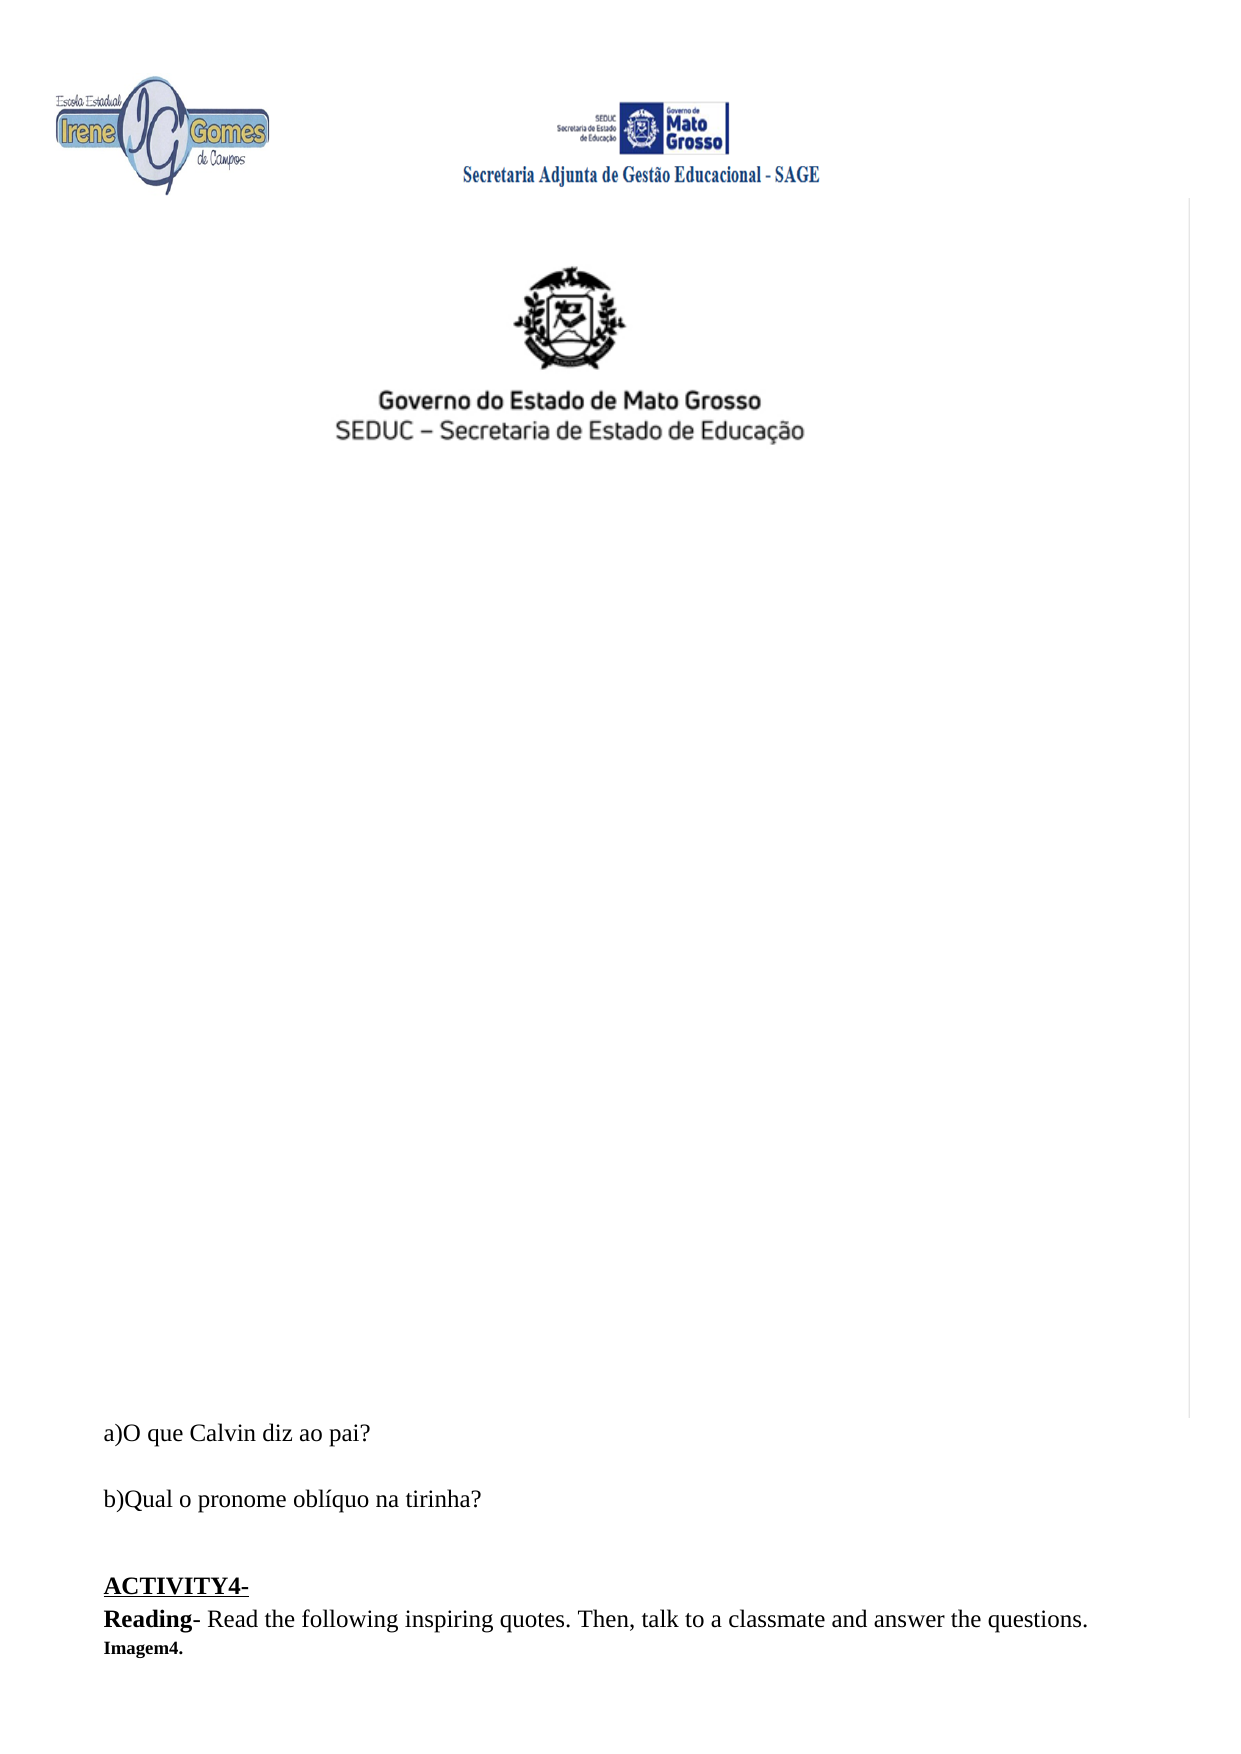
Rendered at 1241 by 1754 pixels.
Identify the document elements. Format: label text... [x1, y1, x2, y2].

list a)O que Calvin diz ao pai? [103, 1418, 1196, 1447]
text Reading- Read the following inspiring quotes. Then, talk to a classmate and answer the questions. [103, 1604, 1196, 1633]
text Imagem4. [103, 1637, 1196, 1658]
list b)Qual o pronome oblíquo na tirinha? [103, 1484, 1196, 1513]
picture [0, 73, 1191, 1418]
text ACTIVITY4- [103, 1571, 1196, 1600]
